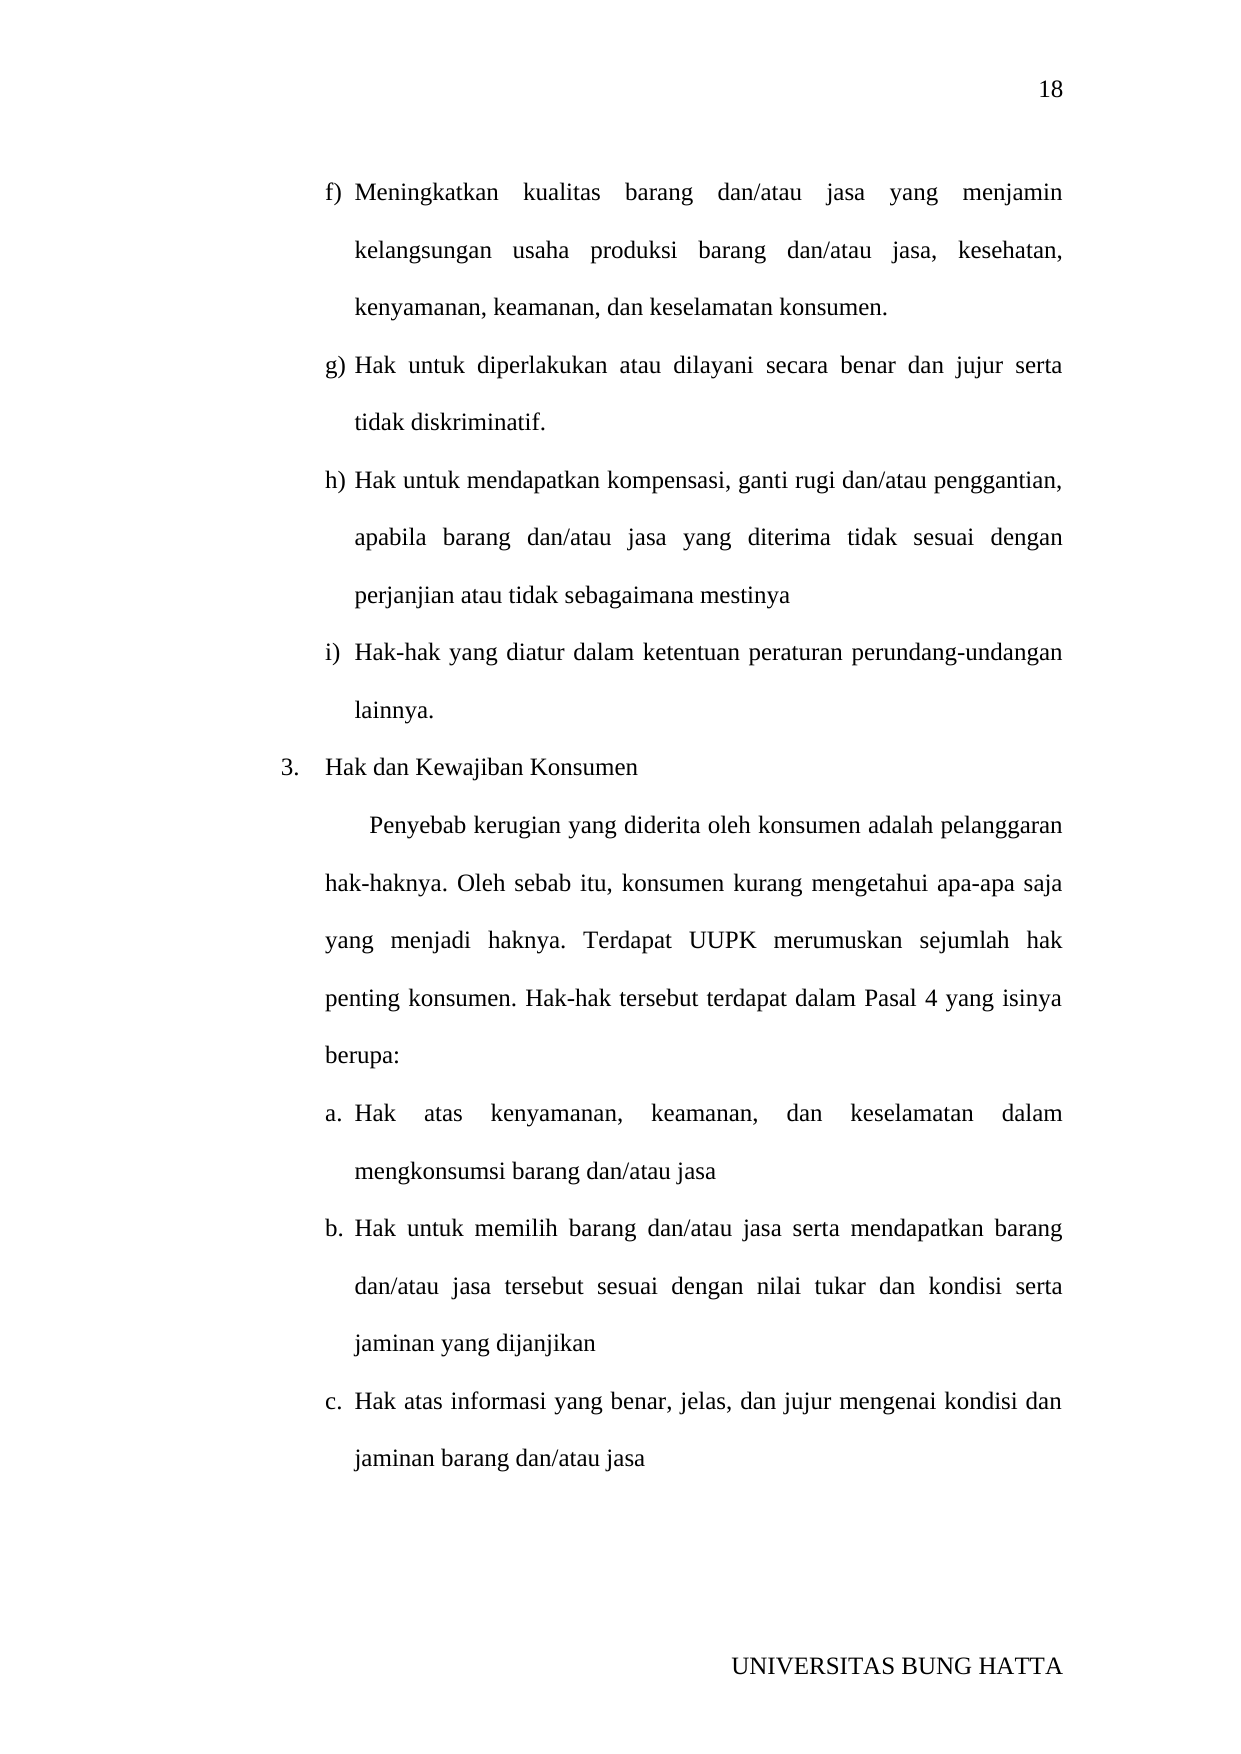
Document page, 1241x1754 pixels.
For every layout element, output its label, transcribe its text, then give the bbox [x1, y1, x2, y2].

text Penyebab kerugian yang diderita oleh konsumen adalah pelanggaran hak-haknya. Oleh sebab itu, konsumen kurang mengetahui apa-apa saja yang menjadi haknya. Terdapat UUPK merumuskan sejumlah hak penting konsumen. Hak-hak tersebut terdapat dalam Pasal 4 yang isinya berupa: [325, 810, 1063, 1069]
list Hak untuk mendapatkan kompensasi, ganti rugi dan/atau penggantian, apabila barang dan/atau jasa yang diterima tidak sesuai dengan perjanjian atau tidak sebagaimana mestinya [325, 465, 1063, 608]
list Hak atas kenyamanan, keamanan, dan keselamatan dalam mengkonsumsi barang dan/atau jasa [325, 1098, 1063, 1185]
list Hak dan Kewajiban Konsumen [281, 752, 1063, 781]
list Hak untuk memilih barang dan/atau jasa serta mendapatkan barang dan/atau jasa tersebut sesuai dengan nilai tukar dan kondisi serta jaminan yang dijanjikan [325, 1213, 1063, 1357]
list Meningkatkan kualitas barang dan/atau jasa yang menjamin kelangsungan usaha produksi barang dan/atau jasa, kesehatan, kenyamanan, keamanan, dan keselamatan konsumen. [325, 177, 1063, 321]
list Hak untuk diperlakukan atau dilayani secara benar dan jujur serta tidak diskriminatif. [325, 350, 1063, 436]
list Hak-hak yang diatur dalam ketentuan peraturan perundang-undangan lainnya. [325, 637, 1063, 723]
list Hak atas informasi yang benar, jelas, dan jujur mengenai kondisi dan jaminan barang dan/atau jasa [325, 1386, 1063, 1472]
